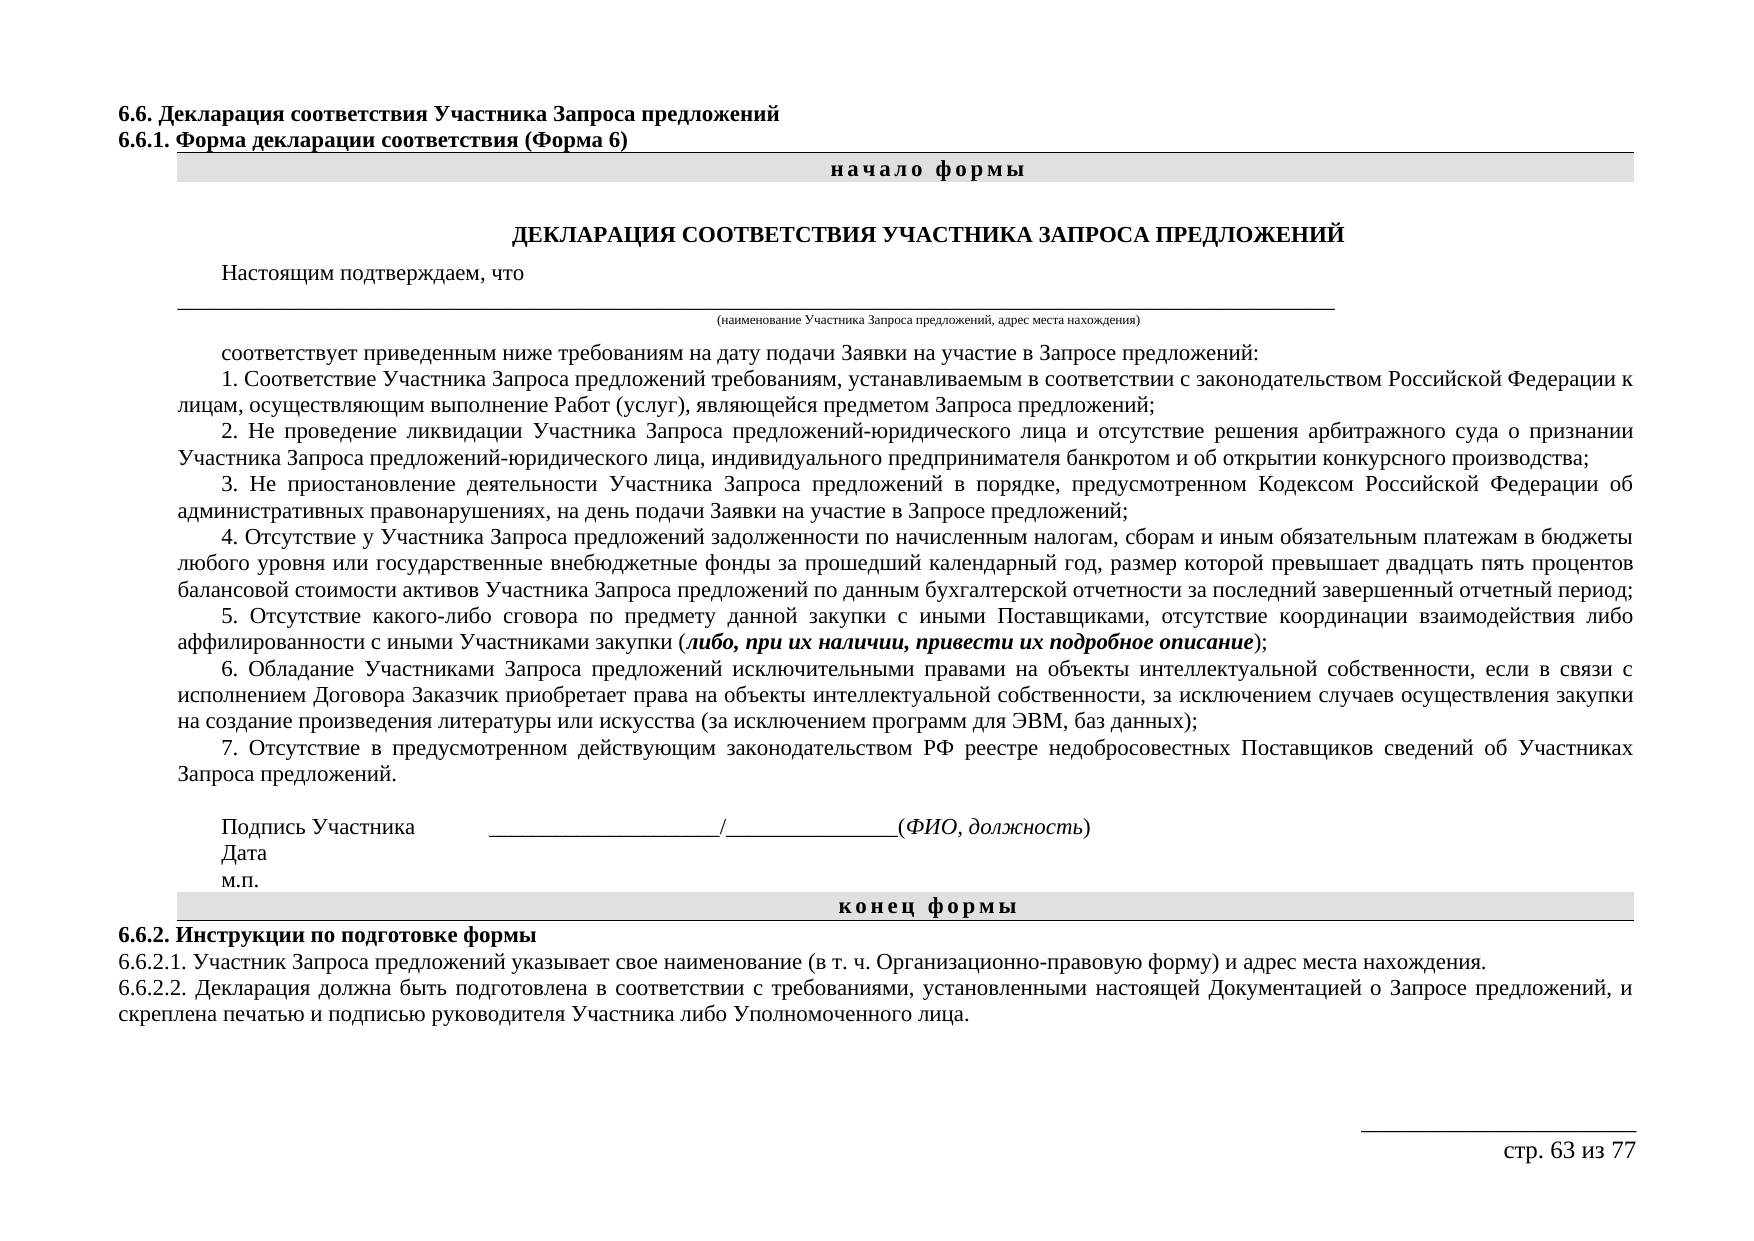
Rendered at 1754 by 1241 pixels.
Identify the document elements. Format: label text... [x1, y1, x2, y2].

text 5. Отсутствие какого-либо сговора по предмету данной закупки с иными Поставщиками, отсутствие координации взаимодействия либо аффилированности с иными Участниками закупки (либо, при их наличии, привести их подробное описание); [177, 602, 1636, 655]
text Подпись Участника /_______________(ФИО, должность) [177, 813, 1636, 839]
text (наименование Участника Запроса предложений, адрес места нахождения) [177, 312, 1636, 338]
text 7. Отсутствие в предусмотренном действующим законодательством РФ реестре недобросовестных Поставщиков сведений об Участниках Запроса предложений. [177, 734, 1636, 787]
text начало формы [177, 153, 1634, 182]
list 6.6.1. Форма декларации соответствия (Форма 6) [118, 126, 1636, 152]
text Дата [177, 839, 1636, 866]
text 6.6.2.1. Участник Запроса предложений указывает свое наименование (в т. ч. Организационно-правовую форму) и адрес места нахождения. [118, 948, 1636, 974]
text Декларация соответствия Участника ЗАПРОСА ПРЕДЛОЖЕНИЙ [177, 221, 1636, 247]
text 4. Отсутствие у Участника Запроса предложений задолженности по начисленным налогам, сборам и иным обязательным платежам в бюджеты любого уровня или государственные внебюджетные фонды за прошедший календарный год, размер которой превышает двадцать пять процентов балансовой стоимости активов Участника Запроса предложений по данным бухгалтерской отчетности за последний завершенный отчетный период; [177, 523, 1636, 602]
text 6. Обладание Участниками Запроса предложений исключительными правами на объекты интеллектуальной собственности, если в связи с исполнением Договора Заказчик приобретает права на объекты интеллектуальной собственности, за исключением случаев осуществления закупки на создание произведения литературы или искусства (за исключением программ для ЭВМ, баз данных); [177, 655, 1636, 734]
text 3. Не приостановление деятельности Участника Запроса предложений в порядке, предусмотренном Кодексом Российской Федерации об административных правонарушениях, на день подачи Заявки на участие в Запросе предложений; [177, 470, 1636, 523]
text м.п. [177, 866, 1636, 892]
text соответствует приведенным ниже требованиям на дату подачи Заявки на участие в Запросе предложений: [177, 338, 1636, 365]
text 1. Соответствие Участника Запроса предложений требованиям, устанавливаемым в соответствии с законодательством Российской Федерации к лицам, осуществляющим выполнение Работ (услуг), являющейся предметом Запроса предложений; [177, 365, 1636, 418]
text 6.6.2.2. Декларация должна быть подготовлена в соответствии с требованиями, установленными настоящей Документацией о Запросе предложений, и скреплена печатью и подписью руководителя Участника либо Уполномоченного лица. [118, 974, 1636, 1027]
text Настоящим подтверждаем, что _____________________________________________________________________________________________________ [177, 259, 1636, 312]
text конец формы [177, 892, 1634, 920]
subtitle 6.6. Декларация соответствия Участника Запроса предложений [118, 99, 1636, 126]
list 6.6.2. Инструкции по подготовке формы [118, 921, 1636, 948]
text 2. Не проведение ликвидации Участника Запроса предложений-юридического лица и отсутствие решения арбитражного суда о признании Участника Запроса предложений-юридического лица, индивидуального предпринимателя банкротом и об открытии конкурсного производства; [177, 418, 1636, 470]
